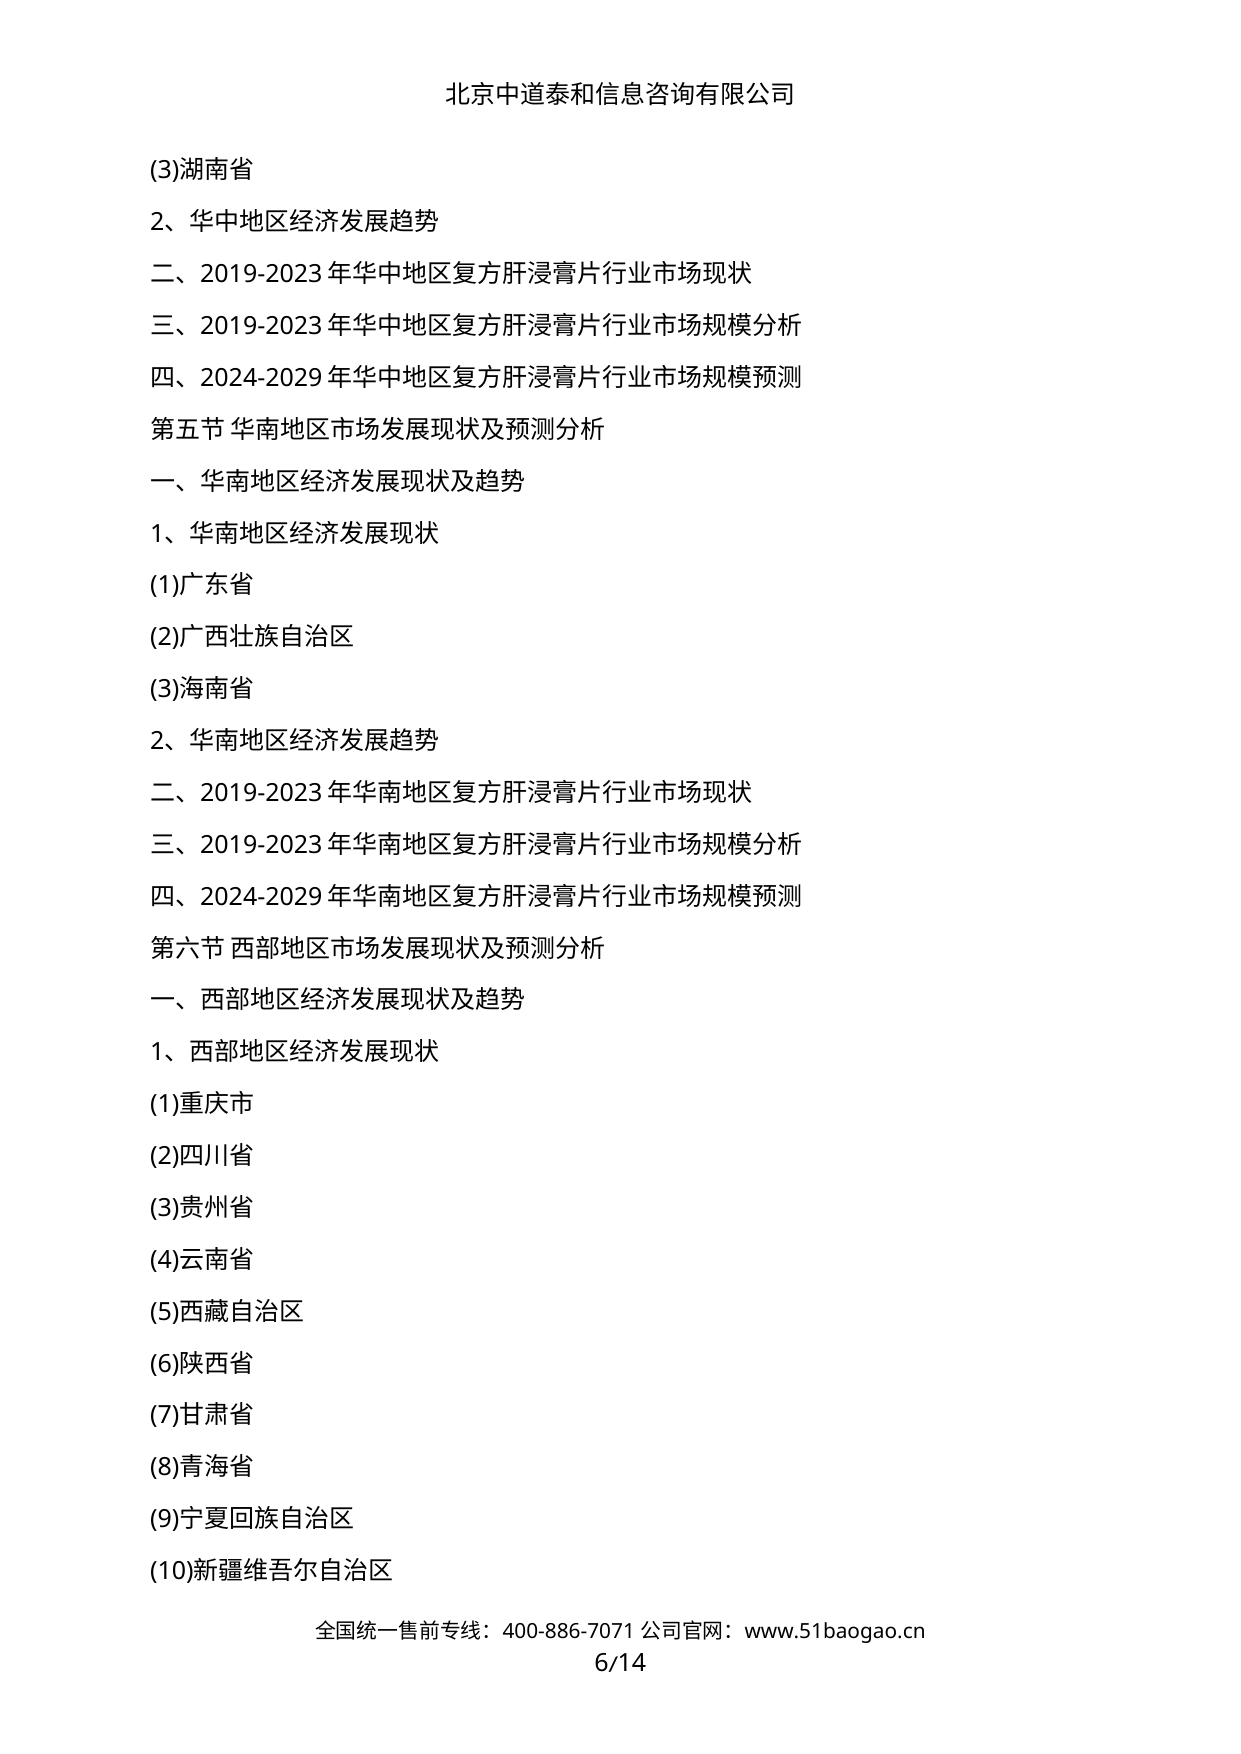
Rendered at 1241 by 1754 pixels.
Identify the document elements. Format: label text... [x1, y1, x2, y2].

text 1、西部地区经济发展现状 [150, 1032, 1090, 1068]
text 三、2019-2023年华中地区复方肝浸膏片行业市场规模分析 [150, 306, 1090, 342]
text 1、华南地区经济发展现状 [150, 513, 1090, 549]
text (5)西藏自治区 [150, 1291, 1090, 1327]
text (3)贵州省 [150, 1187, 1090, 1224]
text (7)甘肃省 [150, 1395, 1090, 1431]
text 第六节 西部地区市场发展现状及预测分析 [150, 928, 1090, 964]
text (3)海南省 [150, 669, 1090, 705]
text 2、华南地区经济发展趋势 [150, 721, 1090, 757]
text 四、2024-2029年华南地区复方肝浸膏片行业市场规模预测 [150, 876, 1090, 912]
text (10)新疆维吾尔自治区 [150, 1551, 1090, 1587]
text (2)广西壮族自治区 [150, 617, 1090, 653]
text (4)云南省 [150, 1239, 1090, 1276]
text 二、2019-2023年华中地区复方肝浸膏片行业市场现状 [150, 254, 1090, 290]
text 四、2024-2029年华中地区复方肝浸膏片行业市场规模预测 [150, 357, 1090, 394]
text (8)青海省 [150, 1447, 1090, 1483]
text (9)宁夏回族自治区 [150, 1499, 1090, 1535]
text 2、华中地区经济发展趋势 [150, 202, 1090, 238]
text (2)四川省 [150, 1136, 1090, 1172]
text 第五节 华南地区市场发展现状及预测分析 [150, 409, 1090, 446]
text 一、西部地区经济发展现状及趋势 [150, 980, 1090, 1016]
text (1)重庆市 [150, 1084, 1090, 1120]
text 三、2019-2023年华南地区复方肝浸膏片行业市场规模分析 [150, 824, 1090, 861]
text 二、2019-2023年华南地区复方肝浸膏片行业市场现状 [150, 772, 1090, 809]
text (3)湖南省 [150, 150, 1090, 186]
text (1)广东省 [150, 565, 1090, 601]
text 一、华南地区经济发展现状及趋势 [150, 461, 1090, 497]
text (6)陕西省 [150, 1343, 1090, 1379]
